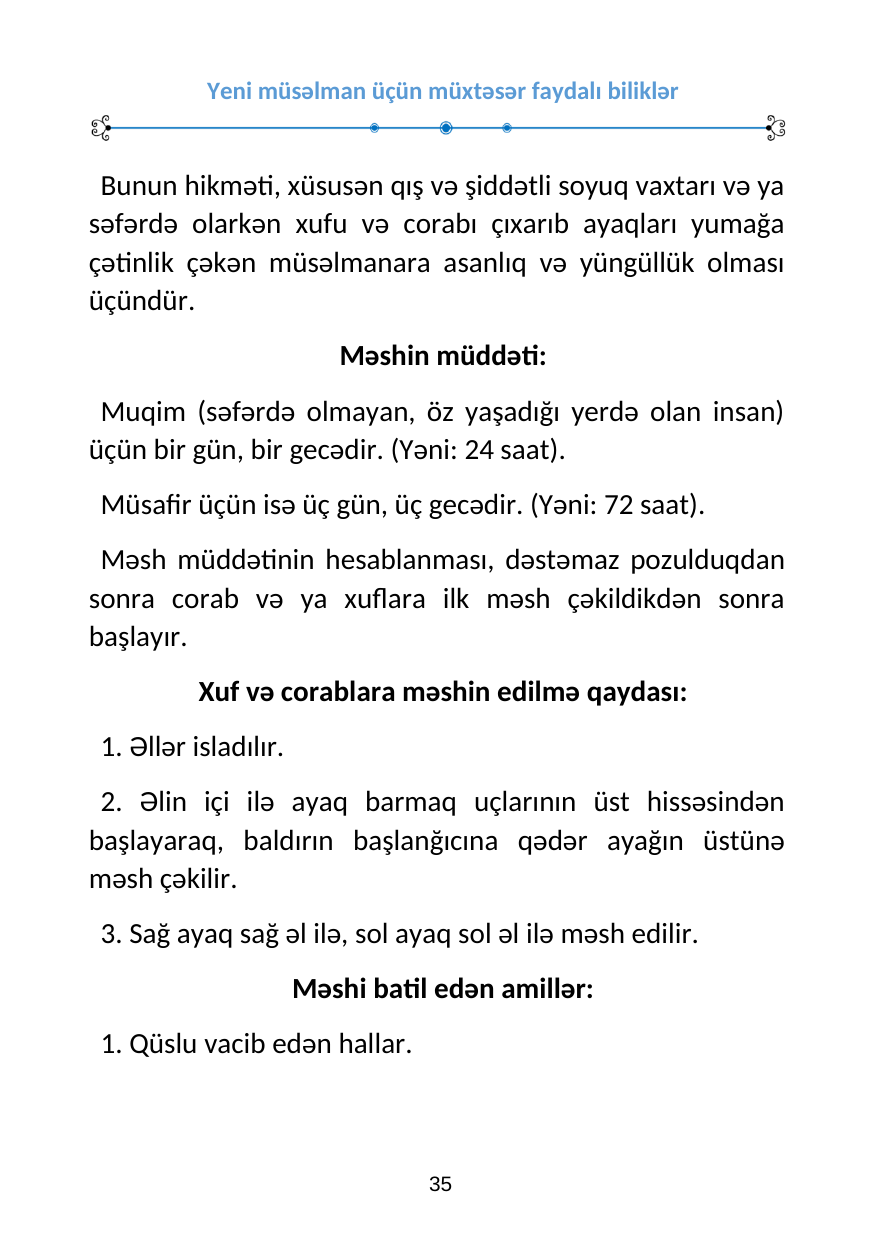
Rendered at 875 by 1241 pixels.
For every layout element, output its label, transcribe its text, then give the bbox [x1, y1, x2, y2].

text Məshin müddəti: [89, 337, 785, 373]
text 1. Qüslu vacib edən hallar. [89, 1026, 785, 1061]
text 1. Əllər isladılır. [89, 728, 785, 764]
text Müsafir üçün isə üç gün, üç gecədir. (Yəni: 72 saat). [89, 486, 785, 522]
text 3. Sağ ayaq sağ əl ilə, sol ayaq sol əl ilə məsh edilir. [89, 915, 785, 951]
text Muqim (səfərdə olmayan, öz yaşadığı yerdə olan insan) üçün bir gün, bir gecədir. (Yəni: 24 saat). [89, 393, 785, 467]
text Xuf və corablara məshin edilmə qaydası: [89, 673, 785, 709]
text 2. Əlin içi ilə ayaq barmaq uçlarının üst hissəsindən başlayaraq, baldırın başlanğıcına qədər ayağın üstünə məsh çəkilir. [89, 783, 785, 896]
text Məsh müddətinin hesablanması, dəstəmaz pozulduqdan sonra corab və ya xuflara ilk məsh çəkildikdən sonra başlayır. [89, 541, 785, 654]
text Məshi batil edən amillər: [89, 971, 785, 1006]
text Bunun hikməti, xüsusən qış və şiddətli soyuq vaxtarı və ya səfərdə olarkən xufu və corabı çıxarıb ayaqları yumağa çətinlik çəkən müsəlmanara asanlıq və yüngüllük olması üçündür. [89, 167, 785, 318]
picture [89, 111, 787, 144]
